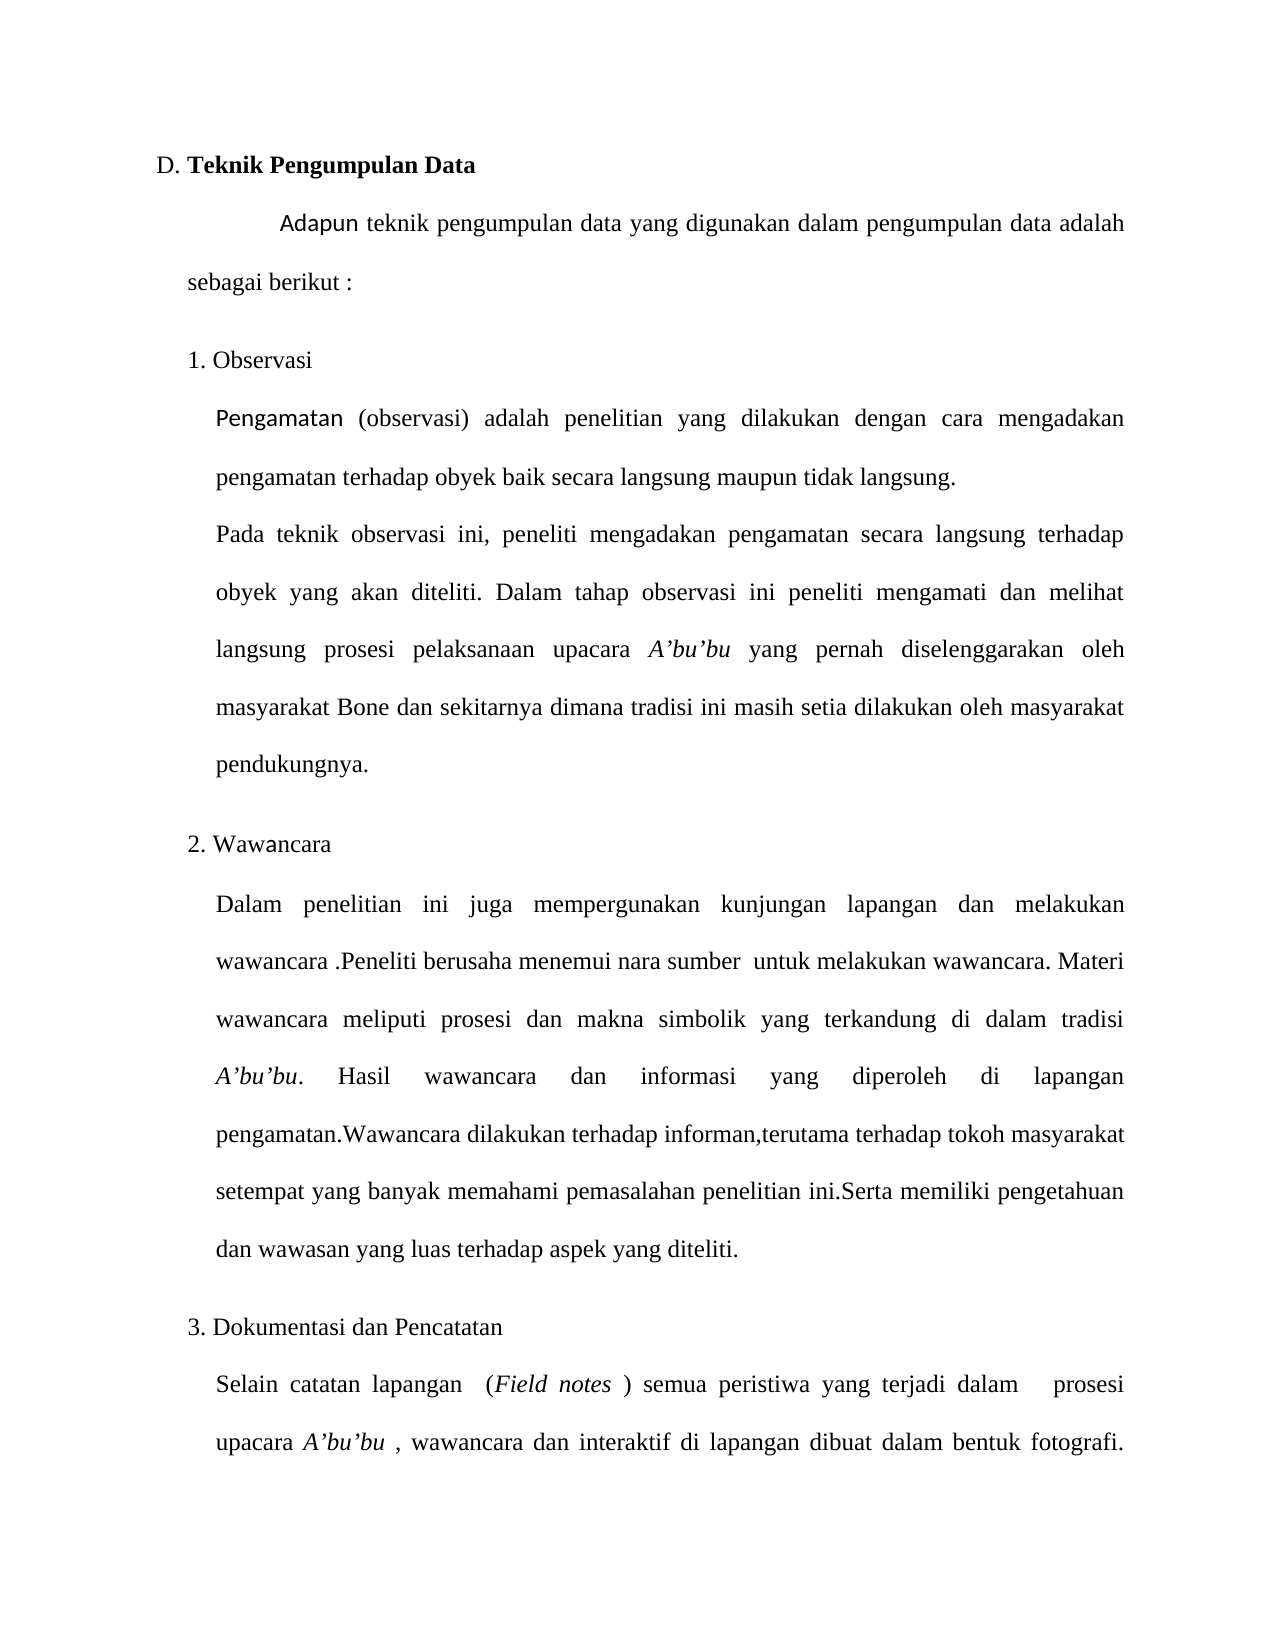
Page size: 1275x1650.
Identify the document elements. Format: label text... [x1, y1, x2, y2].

list Pada teknik observasi ini, peneliti mengadakan pengamatan secara langsung terhadap obyek yang akan diteliti. Dalam tahap observasi ini peneliti mengamati dan melihat langsung prosesi pelaksanaan upacara A’bu’bu yang pernah diselenggarakan oleh masyarakat Bone dan sekitarnya dimana tradisi ini masih setia dilakukan oleh masyarakat pendukungnya. [216, 519, 1125, 778]
text 2. Wawancara [187, 828, 1125, 858]
text 1. Observasi [187, 345, 1125, 374]
list Pengamatan (observasi) adalah penelitian yang dilakukan dengan cara mengadakan pengamatan terhadap obyek baik secara langsung maupun tidak langsung. [216, 403, 1125, 491]
list Adapun teknik pengumpulan data yang digunakan dalam pengumpulan data adalah sebagai berikut : [187, 207, 1125, 296]
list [216, 1369, 1125, 1456]
list Dalam penelitian ini juga mempergunakan kunjungan lapangan dan melakukan wawancara .Peneliti berusaha menemui nara sumber untuk melakukan wawancara. Materi wawancara meliputi prosesi dan makna simbolik yang terkandung di dalam tradisi A’bu’bu. Hasil wawancara dan informasi yang diperoleh di lapangan pengamatan.Wawancara dilakukan terhadap informan,terutama terhadap tokoh masyarakat setempat yang banyak memahami pemasalahan penelitian ini.Serta memiliki pengetahuan dan wawasan yang luas terhadap aspek yang diteliti. [216, 889, 1125, 1262]
text 3. Dokumentasi dan Pencatatan [187, 1312, 1125, 1341]
text D. Teknik Pengumpulan Data [150, 150, 1125, 179]
